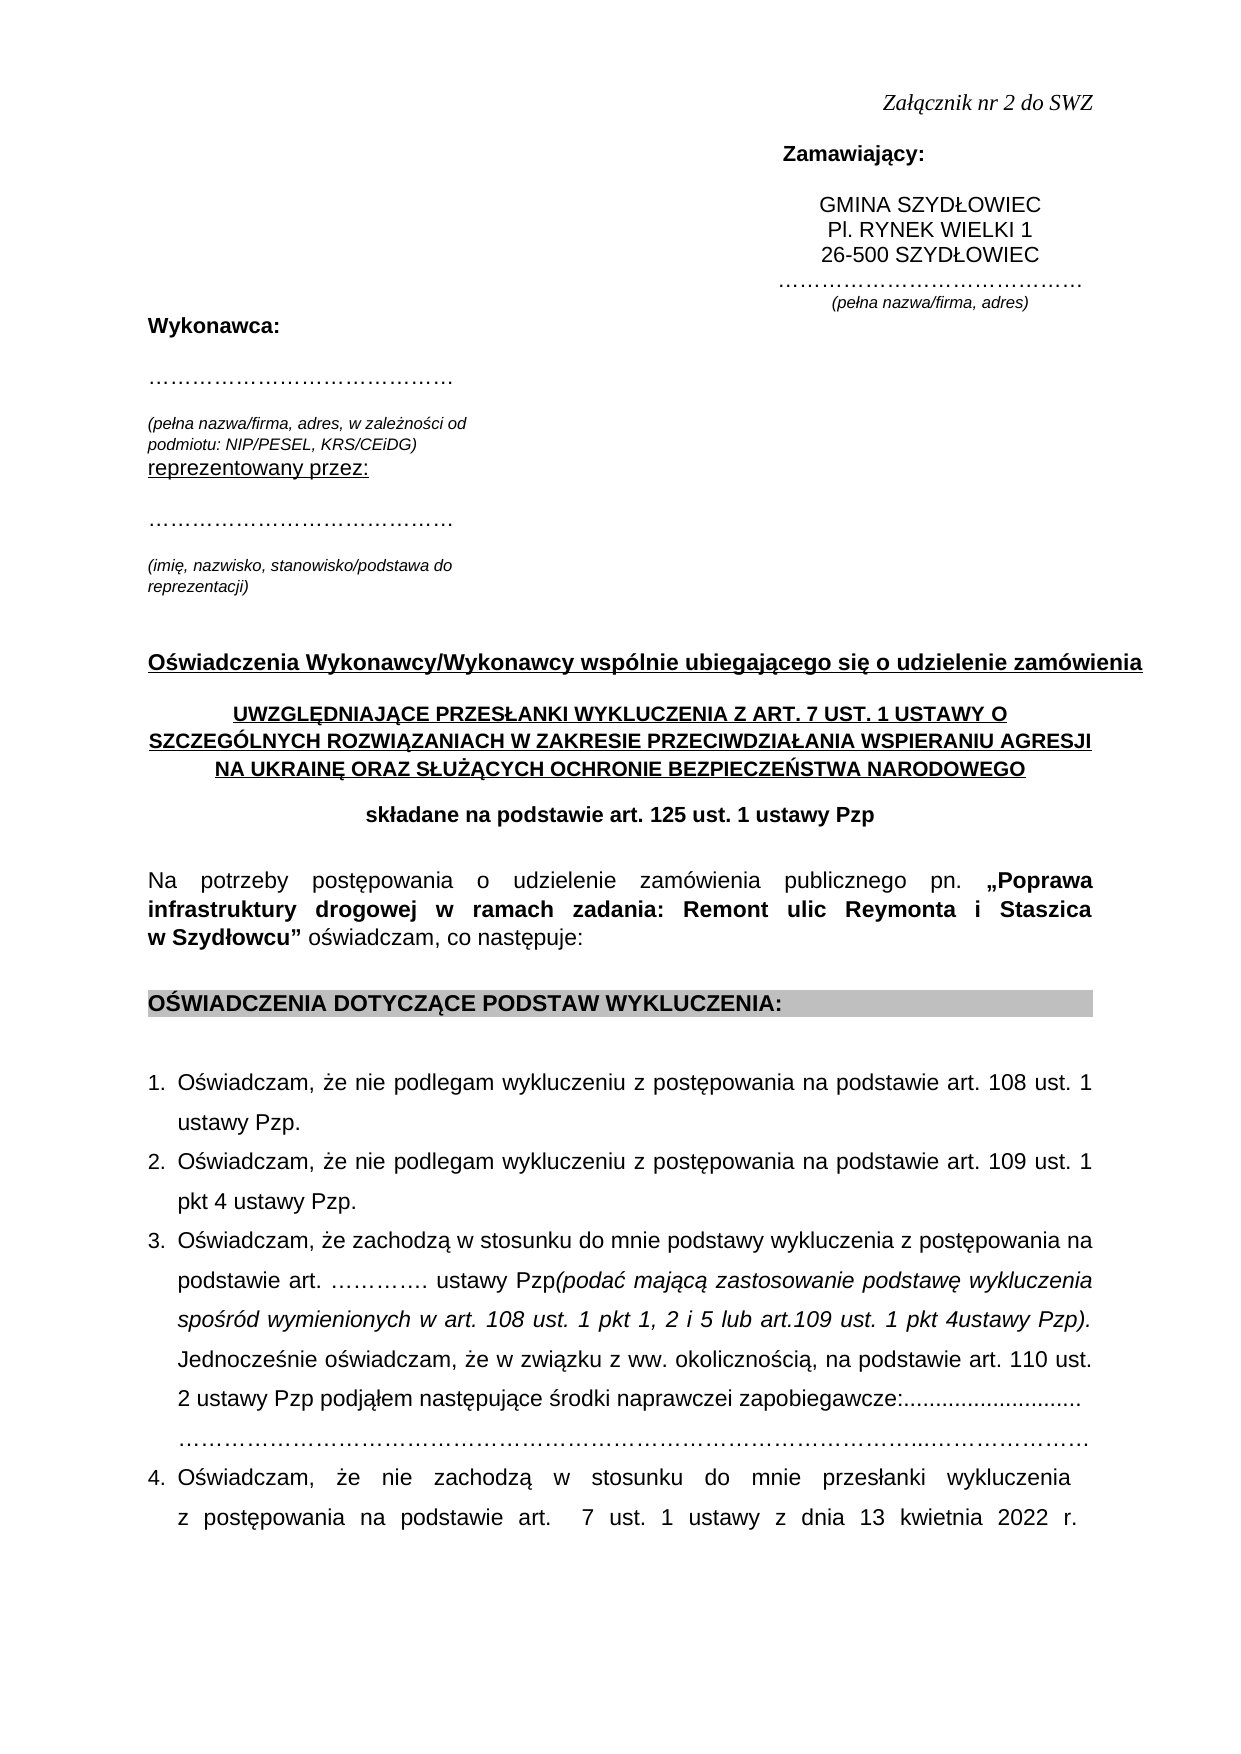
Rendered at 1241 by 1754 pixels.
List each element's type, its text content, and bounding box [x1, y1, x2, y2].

text Wykonawca: [148, 313, 1093, 338]
list Oświadczam, że zachodzą w stosunku do mnie podstawy wykluczenia z postępowania na podstawie art. …………. ustawy Pzp(podać mającą zastosowanie podstawę wykluczenia spośród wymienionych w art. 108 ust. 1 pkt 1, 2 i 5 lub art.109 ust. 1 pkt 4ustawy Pzp). Jednocześnie oświadczam, że w związku z ww. okolicznością, na podstawie art. 110 ust. 2 ustawy Pzp podjąłem następujące środki naprawczei zapobiegawcze:............................ [148, 1227, 1093, 1412]
text reprezentowany przez: [148, 455, 1093, 481]
list Oświadczam, że nie podlegam wykluczeniu z postępowania na podstawie art. 109 ust. 1 pkt 4 ustawy Pzp. [148, 1148, 1093, 1214]
text …………………………………… [148, 506, 472, 531]
text OŚWIADCZENIA DOTYCZĄCE PODSTAW WYKLUCZENIA: [148, 990, 1093, 1017]
text składane na podstawie art. 125 ust. 1 ustawy Pzp [148, 802, 1093, 827]
text Na potrzeby postępowania o udzielenie zamówienia publicznego pn. „Poprawa infrastruktury drogowej w ramach zadania: Remont ulic Reymonta i Staszica w Szydłowcu” oświadczam, co następuje: [148, 867, 1093, 896]
text (pełna nazwa/firma, adres, w zależności od podmiotu: NIP/PESEL, KRS/CEiDG) [148, 414, 472, 454]
text 26-500 SZYDŁOWIEC …………………………………… [768, 242, 1093, 293]
list ……………………………………………………………………………………...………………… [177, 1425, 1093, 1451]
text (imię, nazwisko, stanowisko/podstawa do reprezentacji) [148, 556, 472, 596]
text (pełna nazwa/firma, adres) [768, 293, 1093, 312]
text Załącznik nr 2 do SWZ [694, 89, 1093, 115]
text Zamawiający: [783, 141, 1093, 167]
text Na potrzeby postępowania o udzielenie zamówienia publicznego pn. „Poprawa infrastruktury drogowej w ramach zadania: Remont ulic Reymonta i Staszica w Szydłowcu” oświadczam, co następuje: [148, 922, 1093, 951]
list Oświadczam, że nie podlegam wykluczeniu z postępowania na podstawie art. 108 ust. 1 ustawy Pzp. [148, 1069, 1093, 1135]
text Pl. RYNEK WIELKI 1 [768, 217, 1093, 242]
text …………………………………… [148, 364, 472, 389]
text Oświadczenia Wykonawcy/Wykonawcy wspólnie ubiegającego się o udzielenie zamówienia [148, 649, 1152, 676]
text UWZGLĘDNIAJĄCE PRZESŁANKI WYKLUCZENIA Z ART. 7 UST. 1 USTAWY o szczególnych rozwiązaniach w zakresie przeciwdziałania wspieraniu agresji na Ukrainę oraz służących ochronie bezpieczeństwa narodowego [148, 701, 1093, 780]
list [148, 1464, 1093, 1530]
text GMINA SZYDŁOWIEC [768, 192, 1093, 217]
